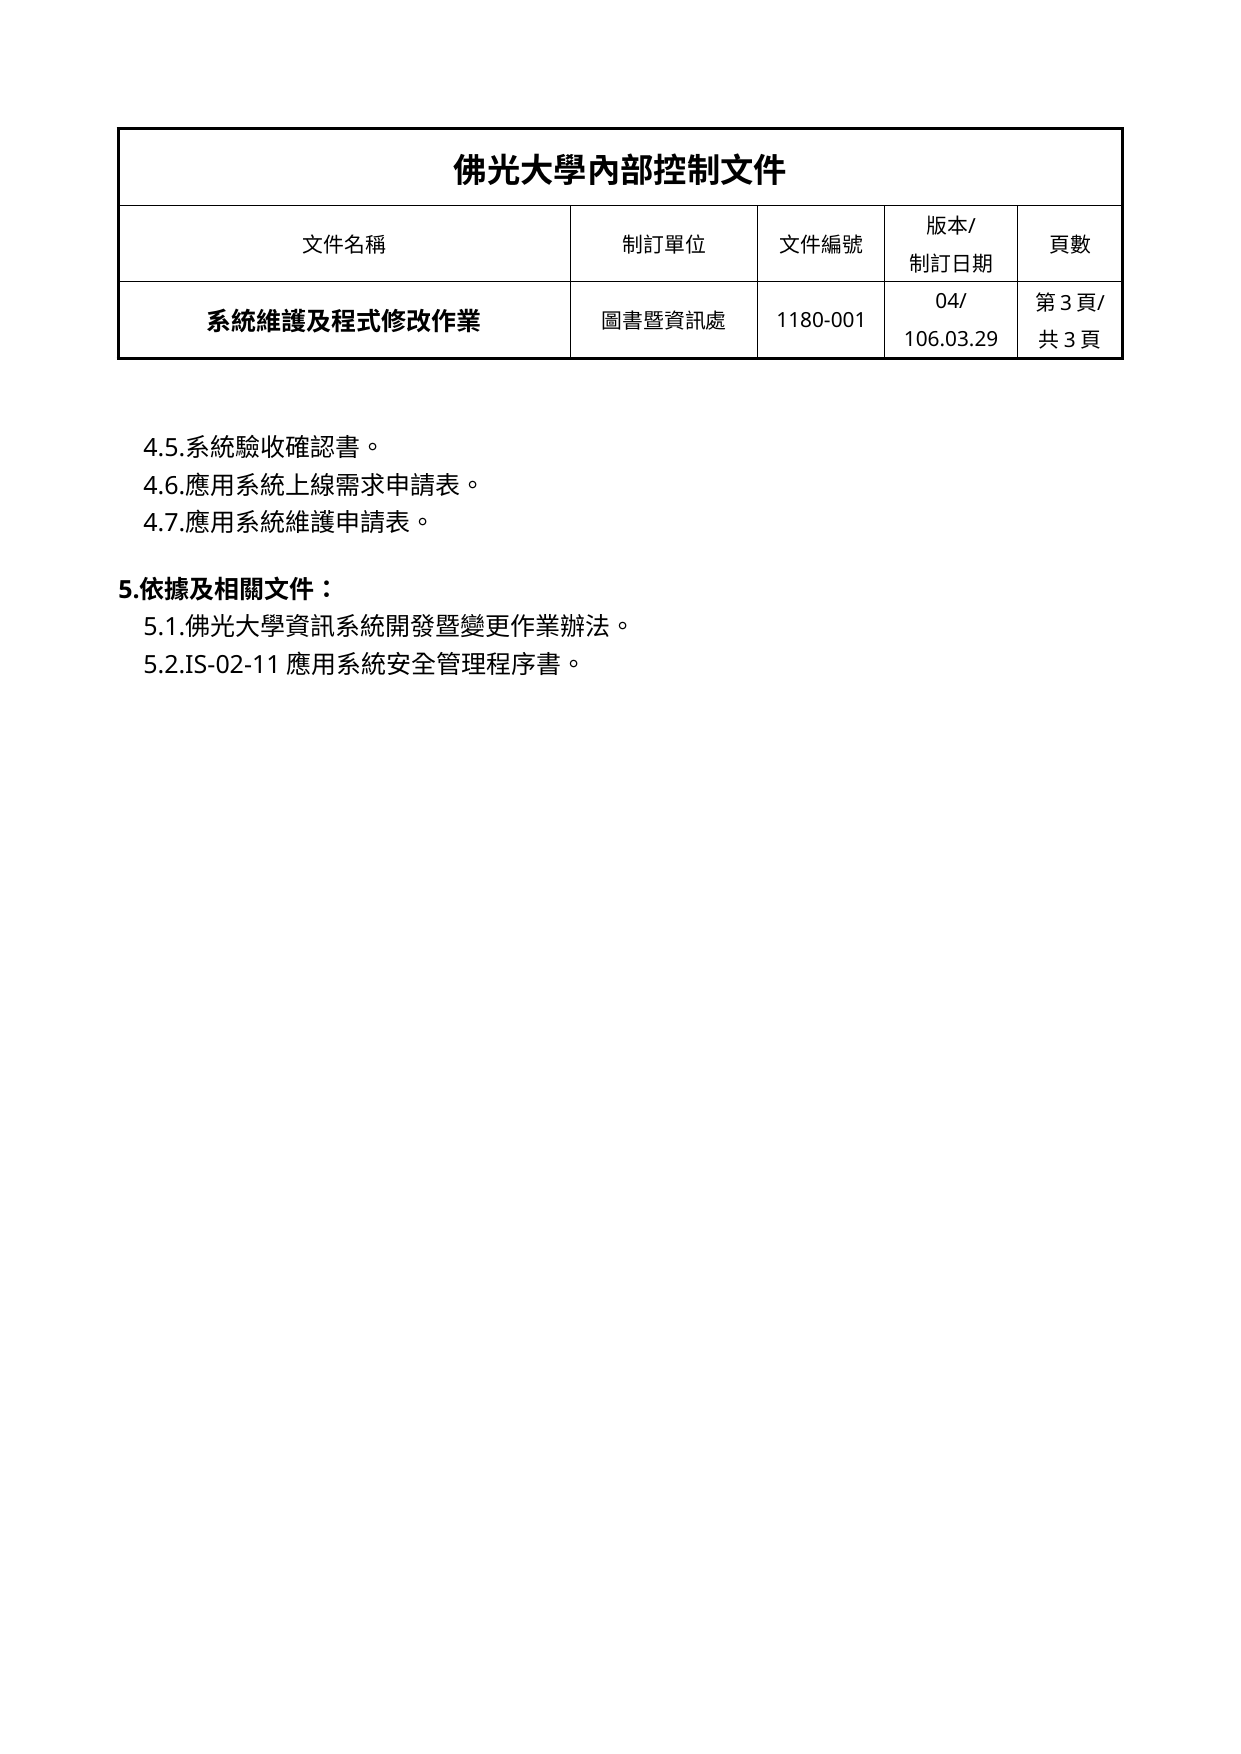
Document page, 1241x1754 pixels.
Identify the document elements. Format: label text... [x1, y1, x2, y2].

text 4.5.系統驗收確認書。 [143, 427, 1122, 464]
text 5.依據及相關文件： [118, 569, 1122, 606]
table_cell 第3頁/ 共3頁 [1018, 282, 1121, 357]
table_cell 文件名稱 [120, 206, 570, 281]
table_cell 1180-001 [758, 282, 884, 357]
table_header 佛光大學內部控制文件 [120, 130, 1121, 205]
table_cell 版本/ 制訂日期 [885, 206, 1017, 281]
text 5.2.IS-02-11應用系統安全管理程序書。 [143, 644, 1122, 681]
table_cell 文件編號 [758, 206, 884, 281]
table_cell 頁數 [1018, 206, 1121, 281]
text 5.1.佛光大學資訊系統開發暨變更作業辦法。 [143, 606, 1122, 644]
text 4.6.應用系統上線需求申請表。 [143, 464, 1122, 502]
table_cell 制訂單位 [571, 206, 757, 281]
table_cell 04/ 106.03.29 [885, 282, 1017, 357]
table_cell 圖書暨資訊處 [571, 282, 757, 357]
text 4.7.應用系統維護申請表。 [143, 502, 1122, 539]
table_cell 系統維護及程式修改作業 [120, 282, 570, 357]
